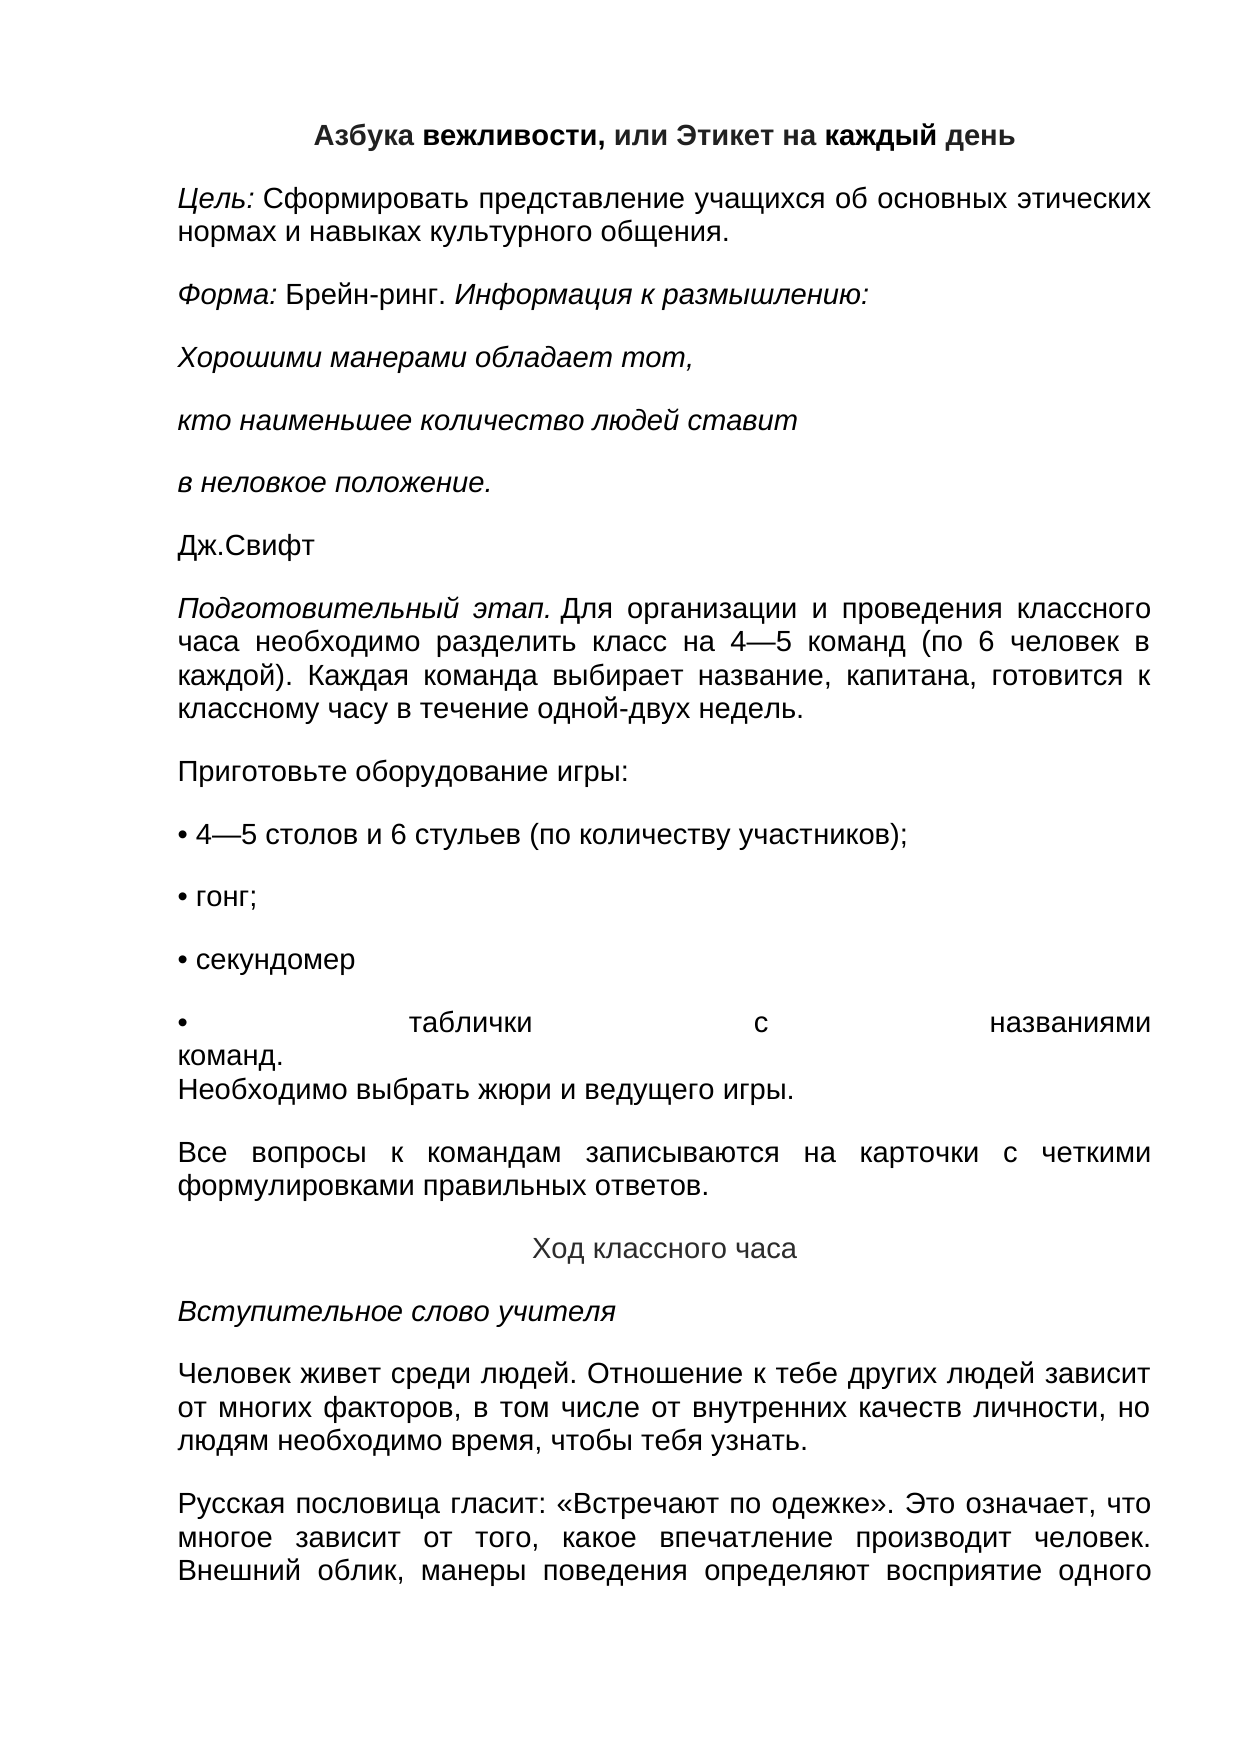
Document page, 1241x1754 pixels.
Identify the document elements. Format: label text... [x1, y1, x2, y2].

text Форма: Брейн-ринг. Информация к размышлению: [177, 277, 1152, 311]
text Дж.Свифт [177, 528, 1152, 561]
text Вступительное слово учителя [177, 1293, 1152, 1327]
text кто наименьшее количество людей ставит [177, 402, 1152, 436]
text Цель: Сформировать представление учащихся об основных этических нормах и навыках культурного общения. [177, 181, 1152, 248]
text • гонг; [177, 879, 1152, 913]
text • 4—5 столов и 6 стульев (по количеству участников); [177, 817, 1152, 850]
text Азбука вежливости, или Этикет на каждый день [177, 118, 1152, 152]
text Человек живет среди людей. Отношение к тебе других людей зависит от многих факторов, в том числе от внутренних качеств личности, но людям необходимо время, чтобы тебя узнать. [177, 1356, 1152, 1457]
text Подготовительный этап. Для организации и проведения классного часа необходимо разделить класс на 4—5 команд (по 6 человек в каждой). Каждая команда выбирает название, капитана, готовится к классному часу в течение одной-двух недель. [177, 591, 1152, 725]
text Все вопросы к командам записываются на карточки с четкими формулировками правильных ответов. [177, 1134, 1152, 1202]
text Хорошими манерами обладает тот, [177, 340, 1152, 373]
text в неловкое положение. [177, 465, 1152, 499]
text • секундомер [177, 942, 1152, 976]
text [177, 1486, 1152, 1587]
text Приготовьте оборудование игры: [177, 754, 1152, 787]
text • таблички с названиями команд. Необходимо выбрать жюри и ведущего игры. [177, 1005, 1152, 1105]
text Ход классного часа [177, 1231, 1152, 1264]
